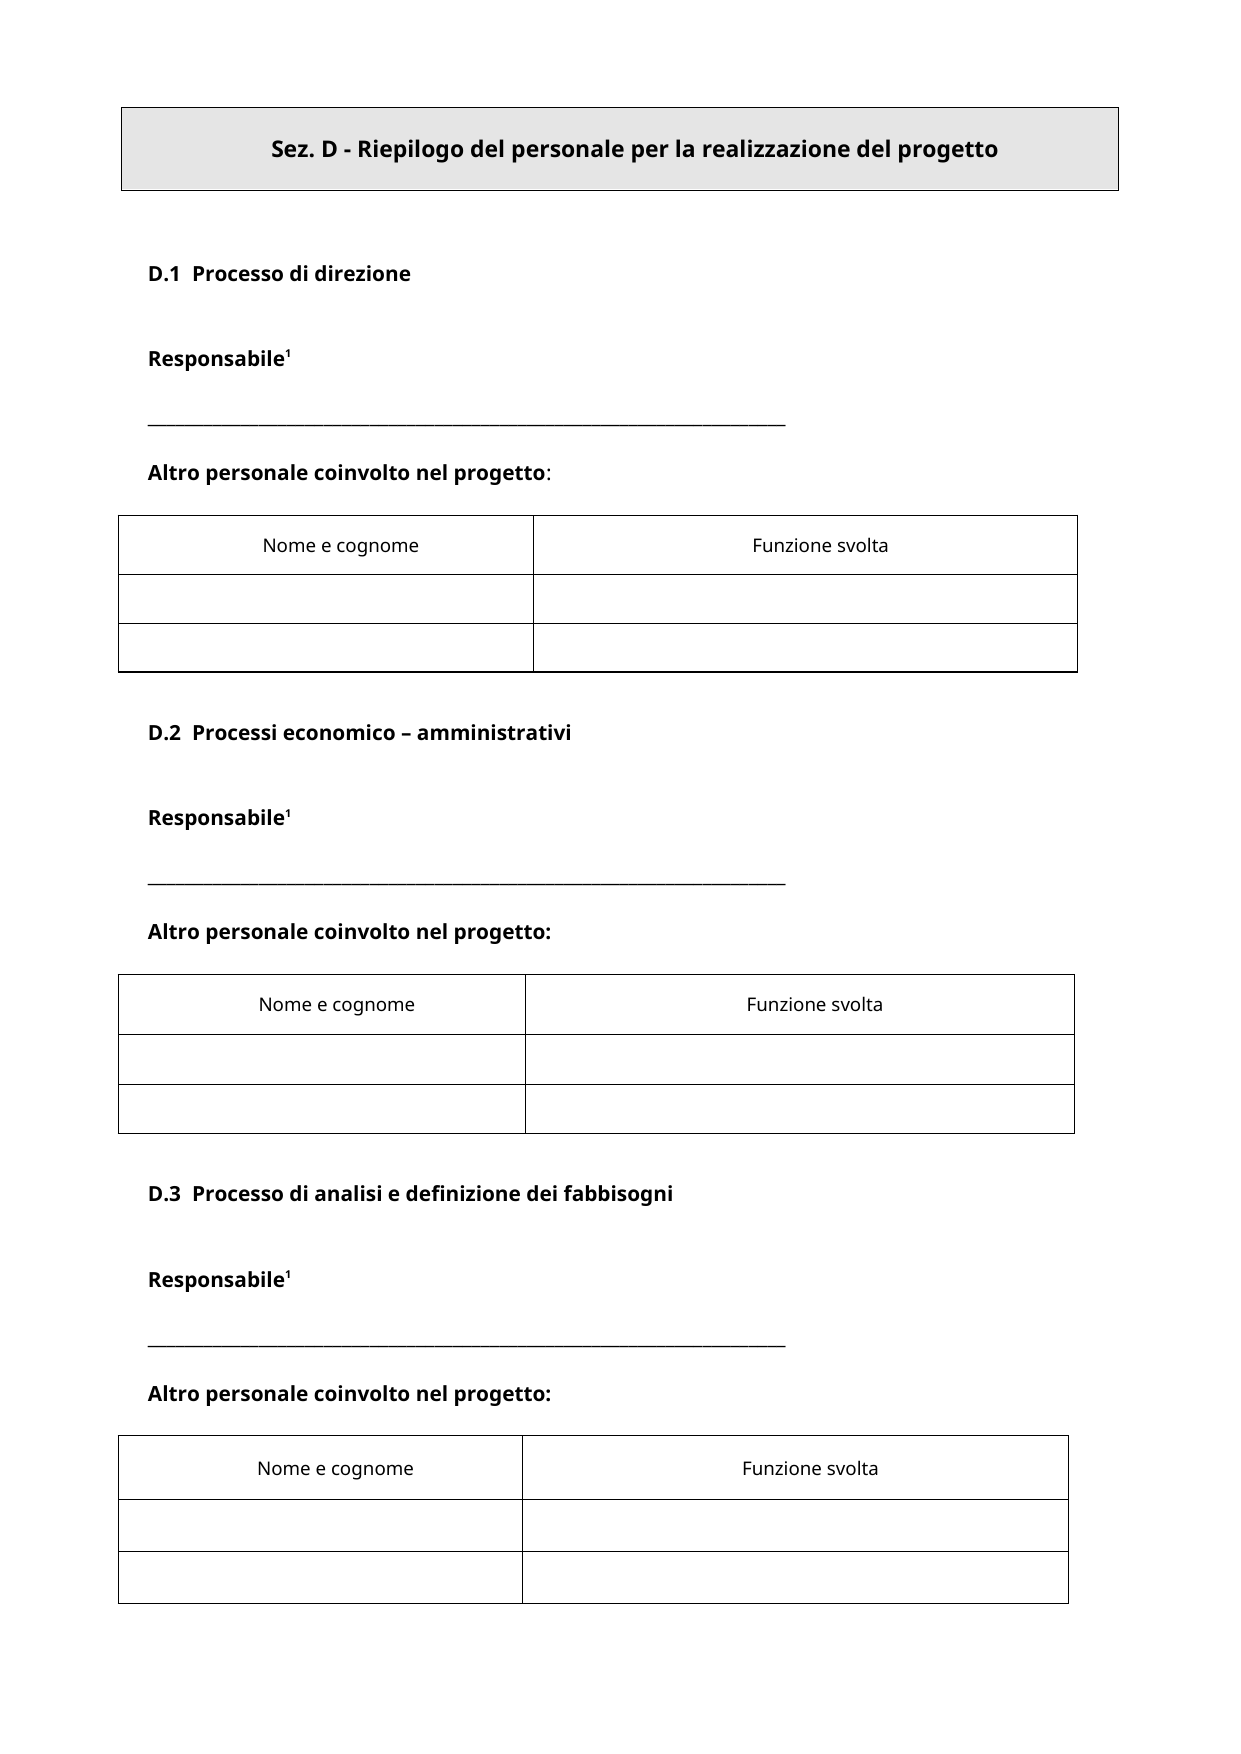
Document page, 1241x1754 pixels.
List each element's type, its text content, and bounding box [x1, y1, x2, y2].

table_header Funzione svolta [526, 975, 1074, 1034]
table_cell [523, 1500, 1068, 1551]
text _____________________________________________________________________ [118, 1322, 1122, 1350]
table_cell [119, 575, 533, 623]
table_header Nome e cognome [119, 516, 533, 574]
text D.2 Processi economico – amministrativi [118, 718, 1122, 746]
text _____________________________________________________________________ [118, 401, 1122, 429]
table_cell [534, 624, 1077, 671]
text _____________________________________________________________________ [118, 860, 1122, 888]
table_cell [534, 575, 1077, 623]
text D.3 Processo di analisi e definizione dei fabbisogni [118, 1179, 1122, 1208]
table_cell [119, 1500, 522, 1551]
table_header Nome e cognome [119, 1436, 522, 1499]
text Responsabile1 [118, 344, 1122, 372]
table_header Funzione svolta [523, 1436, 1068, 1499]
table_cell [119, 624, 533, 671]
table_header Nome e cognome [119, 975, 525, 1034]
table_header Funzione svolta [534, 516, 1077, 574]
text Altro personale coinvolto nel progetto: [118, 458, 1122, 486]
text Responsabile1 [118, 803, 1122, 832]
text D.1 Processo di direzione [118, 259, 1122, 287]
table_cell [119, 1085, 525, 1133]
table_cell [526, 1085, 1074, 1133]
table_cell [523, 1552, 1068, 1603]
text Responsabile1 [118, 1265, 1122, 1293]
text Altro personale coinvolto nel progetto: [118, 917, 1122, 945]
table_cell [119, 1035, 525, 1084]
text Altro personale coinvolto nel progetto: [118, 1379, 1122, 1407]
table_header Sez. D - Riepilogo del personale per la realizzazione del progetto [122, 108, 1118, 189]
table_cell [119, 1552, 522, 1603]
table_cell [526, 1035, 1074, 1084]
